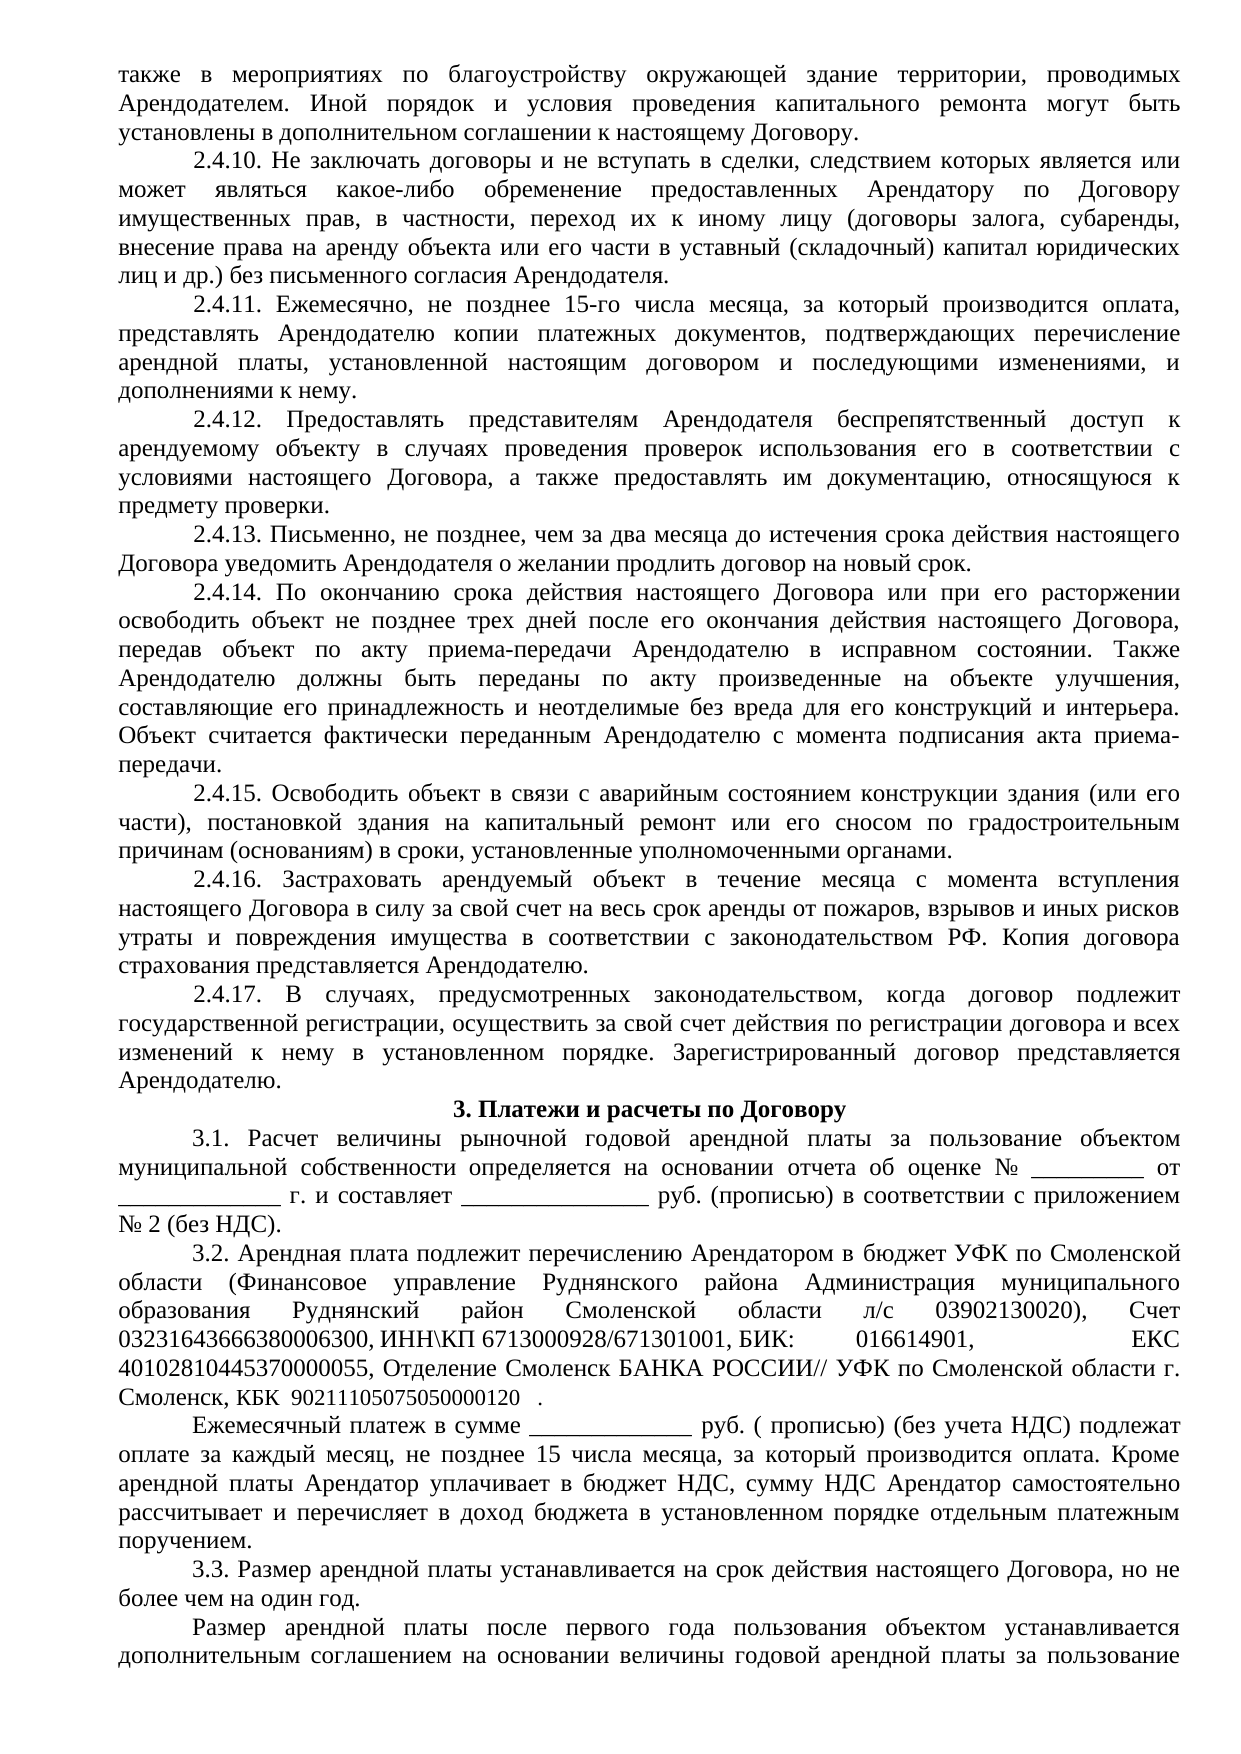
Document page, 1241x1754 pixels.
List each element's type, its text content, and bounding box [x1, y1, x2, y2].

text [118, 1612, 1181, 1669]
text 2.4.12. Предоставлять представителям Арендодателя беспрепятственный доступ к арендуемому объекту в случаях проведения проверок использования его в соответствии с условиями настоящего Договора, а также предоставлять им документацию, относящуюся к предмету проверки. [118, 404, 1181, 519]
text 3.2. Арендная плата подлежит перечислению Арендатором в бюджет УФК по Смоленской области (Финансовое управление Руднянского района Администрация муниципального образования Руднянский район Смоленской области л/с 03902130020), Счет 03231643666380006300, ИНН\КП 6713000928/671301001, БИК: 016614901, ЕКС 40102810445370000055, Отделение Смоленск БАНКА РОССИИ// УФК по Смоленской области г. Смоленск, КБК 90211105075050000120 . [118, 1238, 1181, 1410]
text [118, 59, 1181, 145]
text 2.4.17. В случаях, предусмотренных законодательством, когда договор подлежит государственной регистрации, осуществить за свой счет действия по регистрации договора и всех изменений к нему в установленном порядке. Зарегистрированный договор представляется Арендодателю. [118, 979, 1181, 1094]
text 2.4.14. По окончанию срока действия настоящего Договора или при его расторжении освободить объект не позднее трех дней после его окончания действия настоящего Договора, передав объект по акту приема-передачи Арендодателю в исправном состоянии. Также Арендодателю должны быть переданы по акту произведенные на объекте улучшения, составляющие его принадлежность и неотделимые без вреда для его конструкций и интерьера. Объект считается фактически переданным Арендодателю с момента подписания акта приема-передачи. [118, 577, 1181, 778]
text Ежемесячный платеж в сумме _____________ руб. ( прописью) (без учета НДС) подлежат оплате за каждый месяц, не позднее 15 числа месяца, за который производится оплата. Кроме арендной платы Арендатор уплачивает в бюджет НДС, сумму НДС Арендатор самостоятельно рассчитывает и перечисляет в доход бюджета в установленном порядке отдельным платежным поручением. [118, 1410, 1181, 1554]
text 2.4.13. Письменно, не позднее, чем за два месяца до истечения срока действия настоящего Договора уведомить Арендодателя о желании продлить договор на новый срок. [118, 519, 1181, 577]
text 2.4.15. Освободить объект в связи с аварийным состоянием конструкции здания (или его части), постановкой здания на капитальный ремонт или его сносом по градостроительным причинам (основаниям) в сроки, установленные уполномоченными органами. [118, 778, 1181, 864]
text 3. Платежи и расчеты по Договору [118, 1094, 1181, 1123]
text 2.4.11. Ежемесячно, не позднее 15-го числа месяца, за который производится оплата, представлять Арендодателю копии платежных документов, подтверждающих перечисление арендной платы, установленной настоящим договором и последующими изменениями, и дополнениями к нему. [118, 289, 1181, 404]
text 3.3. Размер арендной платы устанавливается на срок действия настоящего Договора, но не более чем на один год. [118, 1554, 1181, 1612]
text 3.1. Расчет величины рыночной годовой арендной платы за пользование объектом муниципальной собственности определяется на основании отчета об оценке № _________ от _____________ г. и составляет _______________ руб. (прописью) в соответствии с приложением № 2 (без НДС). [118, 1123, 1181, 1238]
text 2.4.10. Не заключать договоры и не вступать в сделки, следствием которых является или может являться какое-либо обременение предоставленных Арендатору по Договору имущественных прав, в частности, переход их к иному лицу (договоры залога, субаренды, внесение права на аренду объекта или его части в уставный (складочный) капитал юридических лиц и др.) без письменного согласия Арендодателя. [118, 145, 1181, 289]
text 2.4.16. Застраховать арендуемый объект в течение месяца с момента вступления настоящего Договора в силу за свой счет на весь срок аренды от пожаров, взрывов и иных рисков утраты и повреждения имущества в соответствии с законодательством РФ. Копия договора страхования представляется Арендодателю. [118, 864, 1181, 979]
